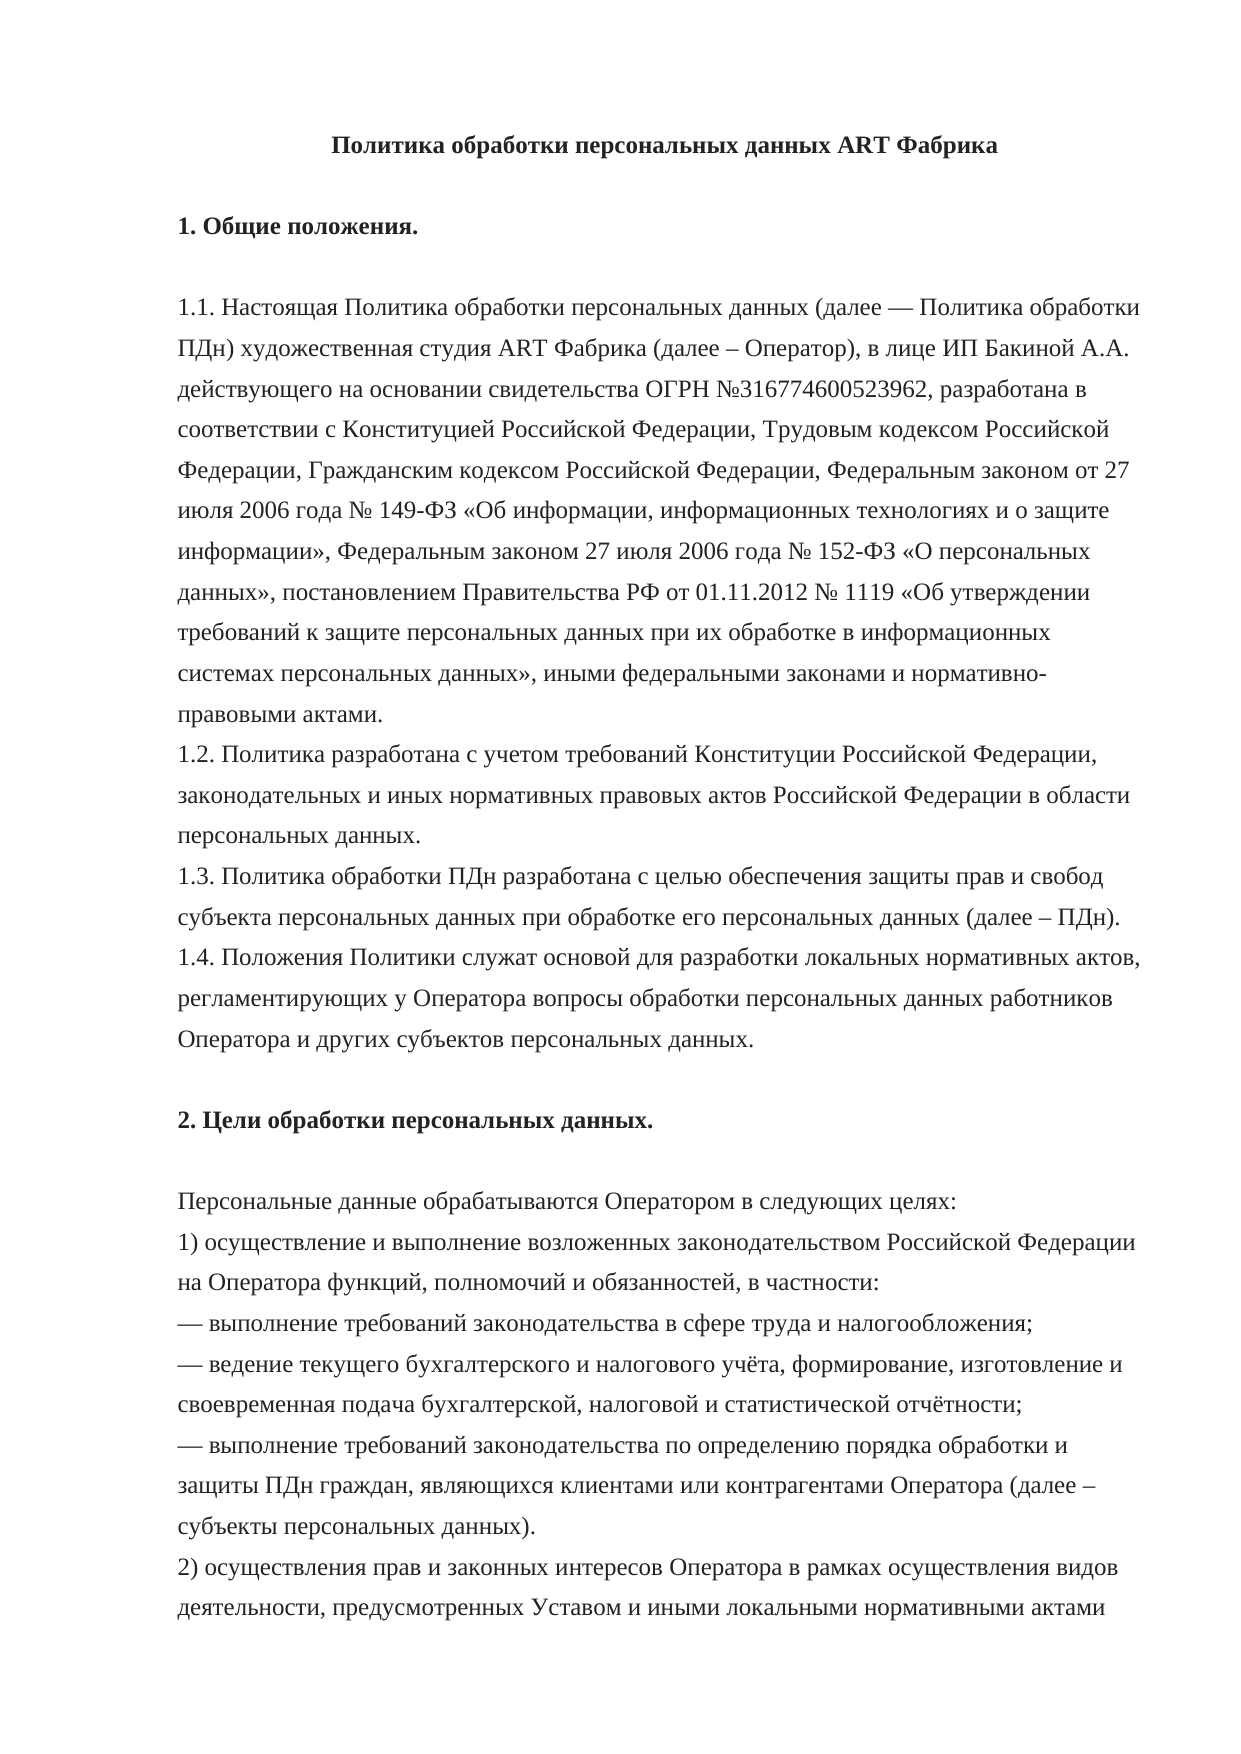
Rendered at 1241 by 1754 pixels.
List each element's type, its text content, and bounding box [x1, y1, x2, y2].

text 2. Цели обработки персональных данных. [177, 1093, 1152, 1134]
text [177, 1174, 1152, 1621]
text 1. Общие положения. [177, 199, 1152, 240]
text Политика обработки персональных данных ART Фабрика [177, 118, 1152, 159]
text 1.1. Настоящая Политика обработки персональных данных (далее — Политика обработки ПДн) художественная студия ART Фабрика (далее – Оператор), в лице ИП Бакиной А.А. действующего на основании свидетельства ОГРН №316774600523962, разработана в соответствии с Конституцией Российской Федерации, Трудовым кодексом Российской Федерации, Гражданским кодексом Российской Федерации, Федеральным законом от 27 июля 2006 года № 149-ФЗ «Об информации, информационных технологиях и о защите информации», Федеральным законом 27 июля 2006 года № 152-ФЗ «О персональных данных», постановлением Правительства РФ от 01.11.2012 № 1119 «Об утверждении требований к защите персональных данных при их обработке в информационных системах персональных данных», иными федеральными законами и нормативно-правовыми актами. 1.2. Политика разработана с учетом требований Конституции Российской Федерации, законодательных и иных нормативных правовых актов Российской Федерации в области персональных данных. 1.3. Политика обработки ПДн разработана с целью обеспечения защиты прав и свобод субъекта персональных данных при обработке его персональных данных (далее – ПДн). 1.4. Положения Политики служат основой для разработки локальных нормативных актов, регламентирующих у Оператора вопросы обработки персональных данных работников Оператора и других субъектов персональных данных. [177, 281, 1152, 1052]
